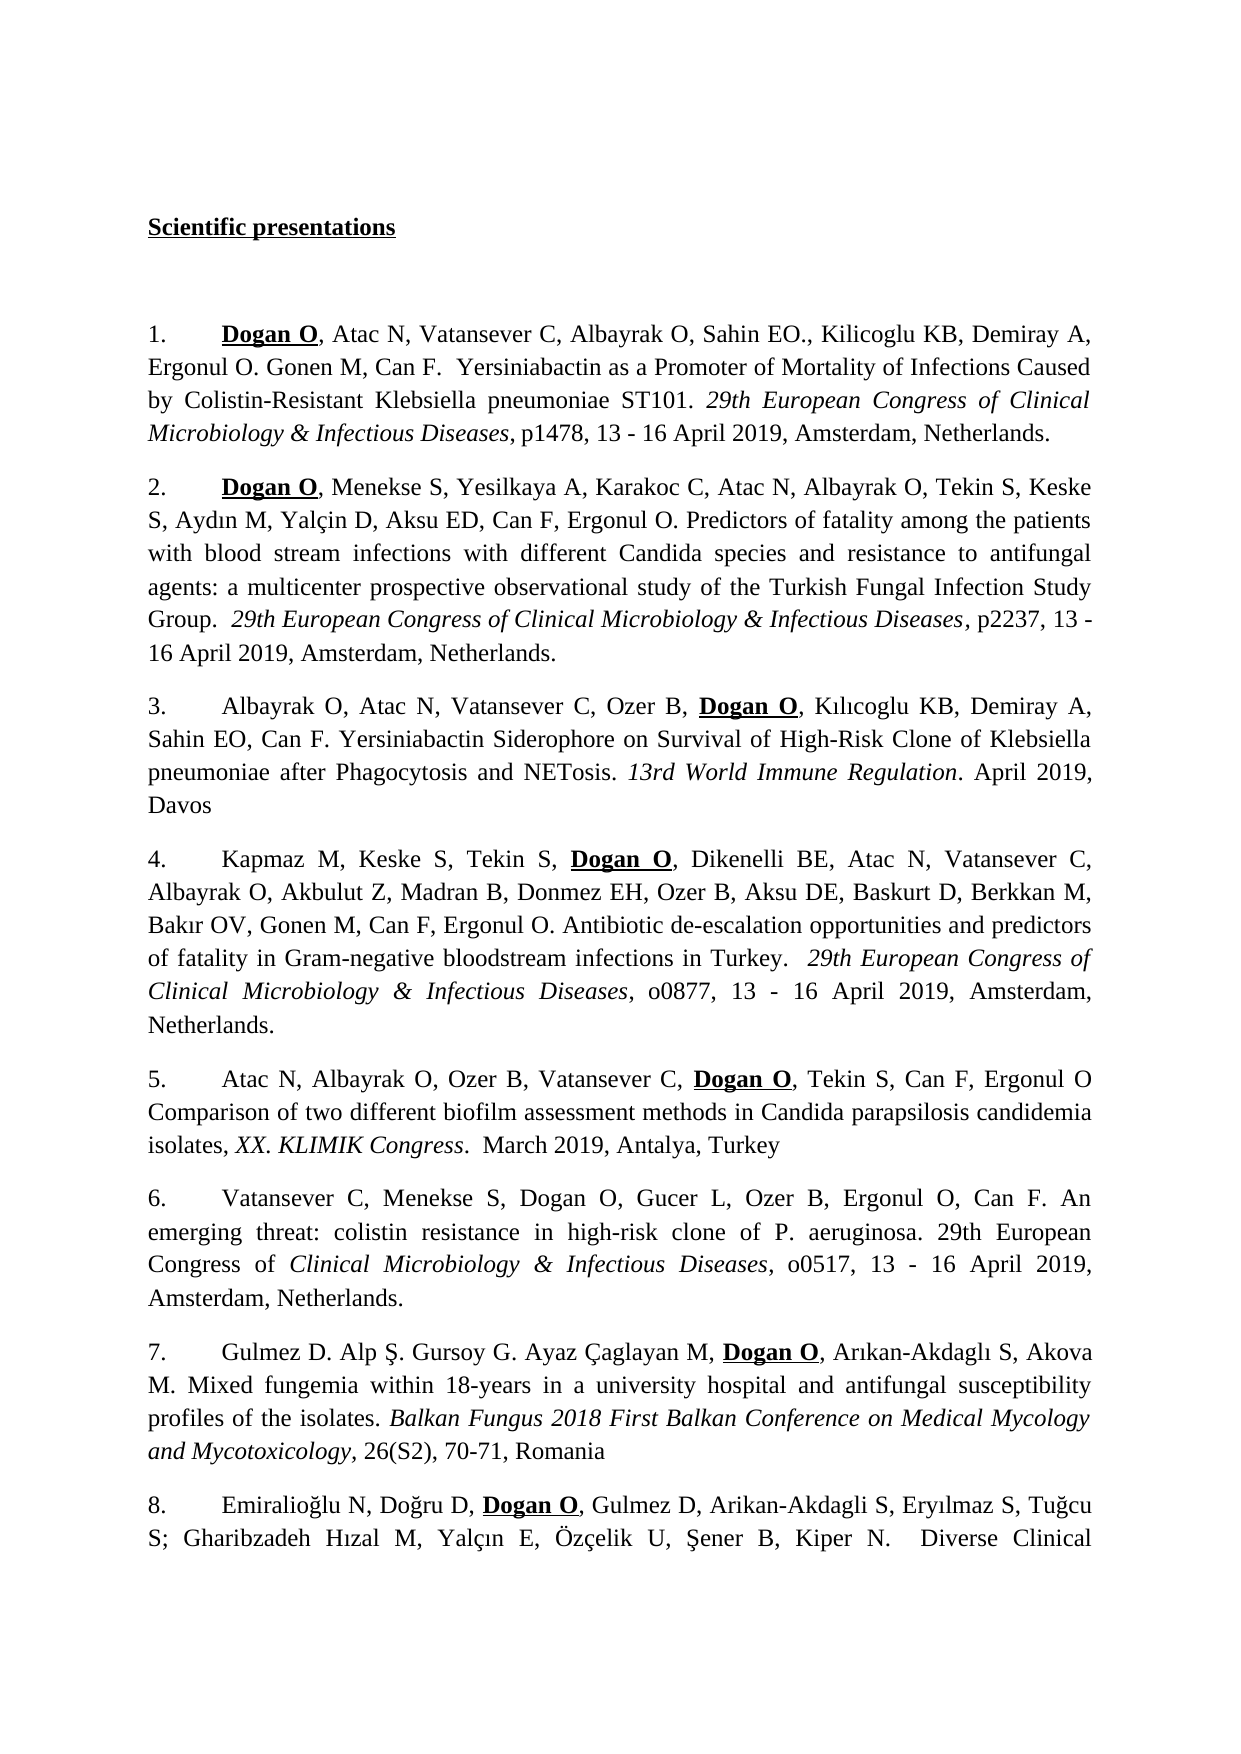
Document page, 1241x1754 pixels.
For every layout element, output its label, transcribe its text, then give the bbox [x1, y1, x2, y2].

text 6. Vatansever C, Menekse S, Dogan O, Gucer L, Ozer B, Ergonul O, Can F. An emerging threat: colistin resistance in high-risk clone of P. aeruginosa. 29th European Congress of Clinical Microbiology & Infectious Diseases, o0517, 13 - 16 April 2019, Amsterdam, Netherlands. [148, 1183, 1093, 1312]
text 5. Atac N, Albayrak O, Ozer B, Vatansever C, Dogan O, Tekin S, Can F, Ergonul O Comparison of two different biofilm assessment methods in Candida parapsilosis candidemia isolates, XX. KLIMIK Congress. March 2019, Antalya, Turkey [148, 1064, 1093, 1158]
text 1. Dogan O, Atac N, Vatansever C, Albayrak O, Sahin EO., Kilicoglu KB, Demiray A, Ergonul O. Gonen M, Can F. Yersiniabactin as a Promoter of Mortality of Infections Caused by Colistin-Resistant Klebsiella pneumoniae ST101. 29th European Congress of Clinical Microbiology & Infectious Diseases, p1478, 13 - 16 April 2019, Amsterdam, Netherlands. [148, 319, 1093, 447]
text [148, 1490, 1093, 1551]
text 2. Dogan O, Menekse S, Yesilkaya A, Karakoc C, Atac N, Albayrak O, Tekin S, Keske S, Aydın M, Yalçin D, Aksu ED, Can F, Ergonul O. Predictors of fatality among the patients with blood stream infections with different Candida species and resistance to antifungal agents: a multicenter prospective observational study of the Turkish Fungal Infection Study Group. 29th European Congress of Clinical Microbiology & Infectious Diseases, p2237, 13 - 16 April 2019, Amsterdam, Netherlands. [148, 472, 1093, 666]
text 4. Kapmaz M, Keske S, Tekin S, Dogan O, Dikenelli BE, Atac N, Vatansever C, Albayrak O, Akbulut Z, Madran B, Donmez EH, Ozer B, Aksu DE, Baskurt D, Berkkan M, Bakır OV, Gonen M, Can F, Ergonul O. Antibiotic de-escalation opportunities and predictors of fatality in Gram-negative bloodstream infections in Turkey. 29th European Congress of Clinical Microbiology & Infectious Diseases, o0877, 13 - 16 April 2019, Amsterdam, Netherlands. [148, 844, 1093, 1038]
text 3. Albayrak O, Atac N, Vatansever C, Ozer B, Dogan O, Kılıcoglu KB, Demiray A, Sahin EO, Can F. Yersiniabactin Siderophore on Survival of High-Risk Clone of Klebsiella pneumoniae after Phagocytosis and NETosis. 13rd World Immune Regulation. April 2019, Davos [148, 691, 1093, 819]
text Scientific presentations [148, 212, 1093, 240]
text 7. Gulmez D. Alp Ş. Gursoy G. Ayaz Çaglayan M, Dogan O, Arıkan-Akdaglı S, Akova M. Mixed fungemia within 18-years in a university hospital and antifungal susceptibility profiles of the isolates. Balkan Fungus 2018 First Balkan Conference on Medical Mycology and Mycotoxicology, 26(S2), 70-71, Romania [148, 1337, 1093, 1464]
